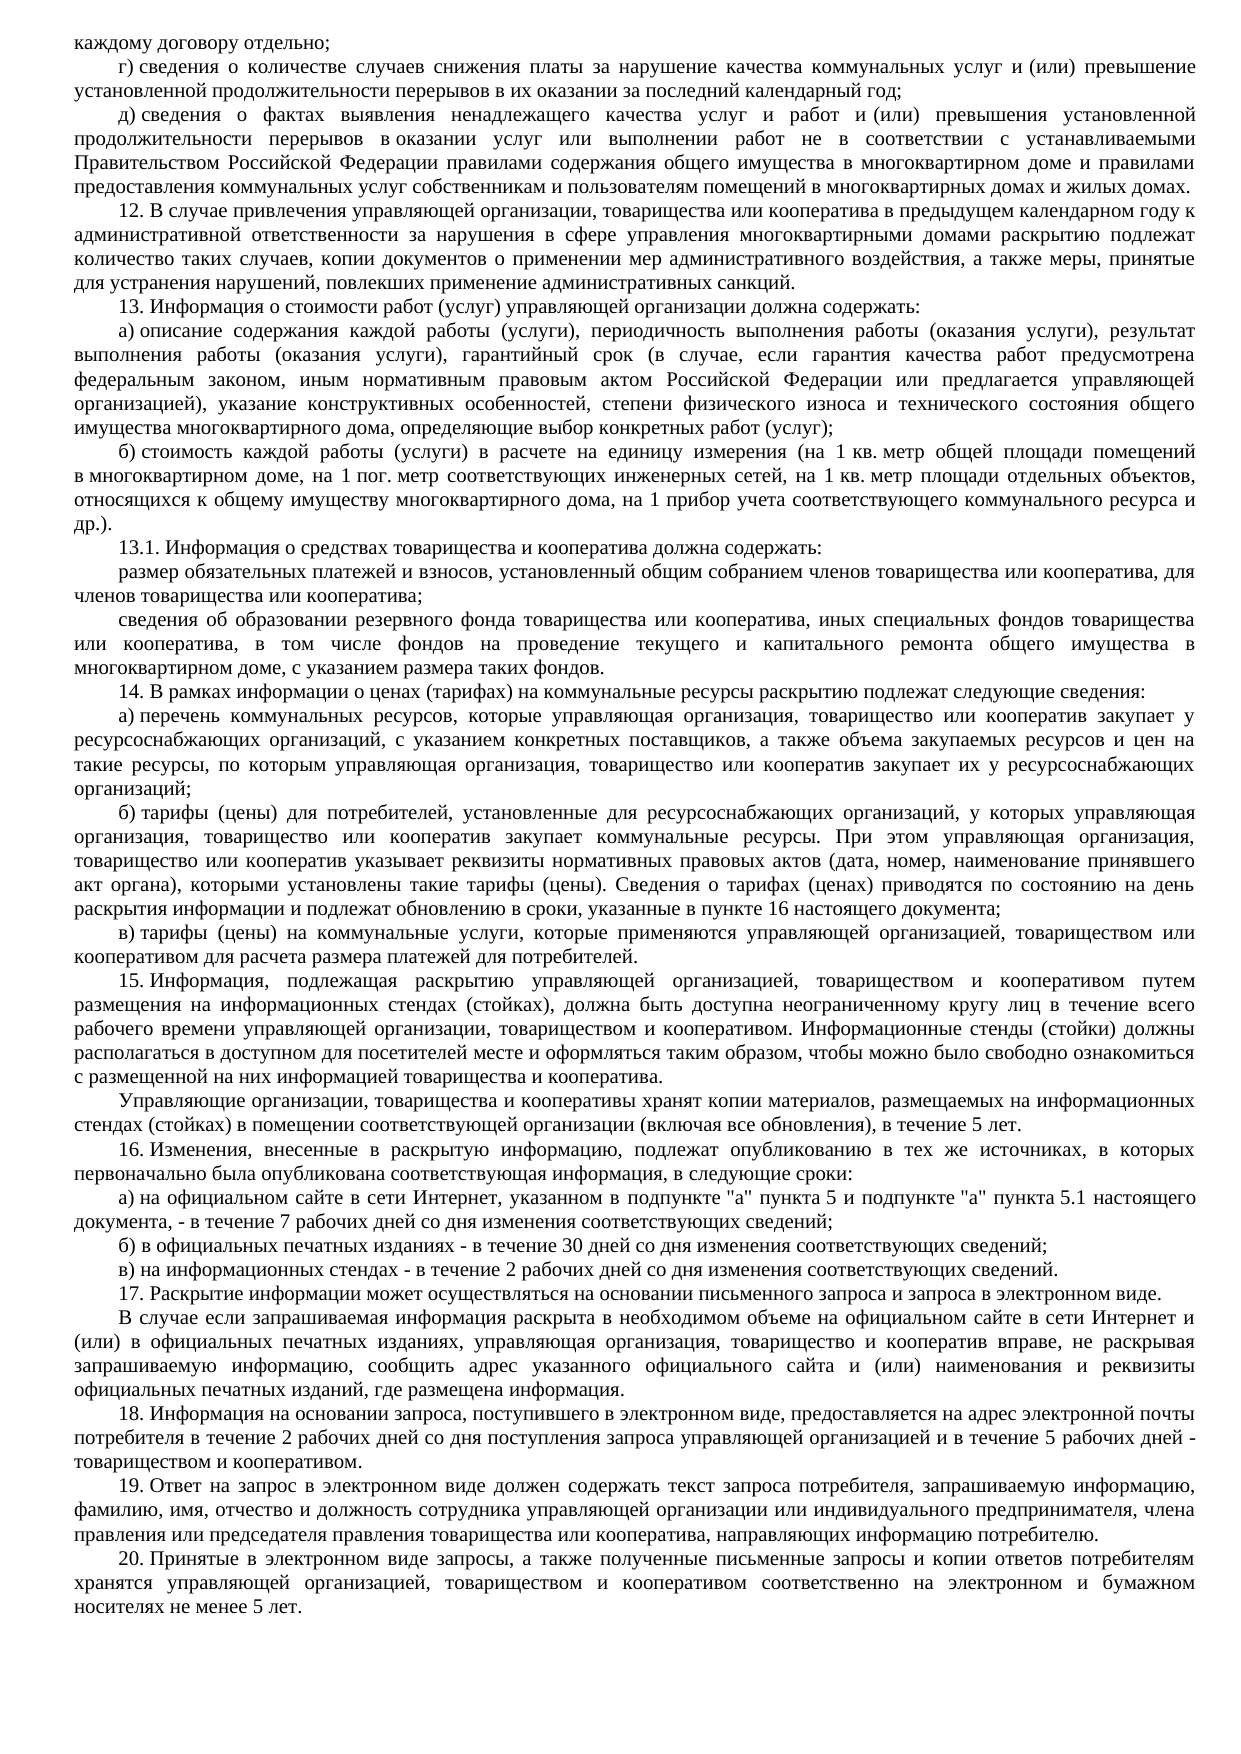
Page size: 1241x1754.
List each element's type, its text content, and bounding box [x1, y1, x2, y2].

text 20. Принятые в электронном виде запросы, а также полученные письменные запросы и копии ответов потребителям хранятся управляющей организацией, товариществом и кооперативом соответственно на электронном и бумажном носителях не менее 5 лет. [74, 1546, 1196, 1618]
text б) в официальных печатных изданиях - в течение 30 дней со дня изменения соответствующих сведений; [74, 1233, 1196, 1257]
text д) сведения о фактах выявления ненадлежащего качества услуг и работ и (или) превышения установленной продолжительности перерывов в оказании услуг или выполнении работ не в соответствии с устанавливаемыми Правительством Российской Федерации правилами содержания общего имущества в многоквартирном доме и правилами предоставления коммунальных услуг собственникам и пользователям помещений в многоквартирных домах и жилых домах. [74, 102, 1196, 198]
text а) на официальном сайте в сети Интернет, указанном в подпункте "а" пункта 5 и подпункте "а" пункта 5.1 настоящего документа, - в течение 7 рабочих дней со дня изменения соответствующих сведений; [74, 1184, 1196, 1233]
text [74, 29, 1196, 54]
text сведения об образовании резервного фонда товарищества или кооператива, иных специальных фондов товарищества или кооператива, в том числе фондов на проведение текущего и капитального ремонта общего имущества в многоквартирном доме, с указанием размера таких фондов. [74, 607, 1196, 679]
text Управляющие организации, товарищества и кооперативы хранят копии материалов, размещаемых на информационных стендах (стойках) в помещении соответствующей организации (включая все обновления), в течение 5 лет. [74, 1088, 1196, 1136]
text 15. Информация, подлежащая раскрытию управляющей организацией, товариществом и кооперативом путем размещения на информационных стендах (стойках), должна быть доступна неограниченному кругу лиц в течение всего рабочего времени управляющей организации, товариществом и кооперативом. Информационные стенды (стойки) должны располагаться в доступном для посетителей месте и оформляться таким образом, чтобы можно было свободно ознакомиться с размещенной на них информацией товарищества и кооператива. [74, 968, 1196, 1088]
text 19. Ответ на запрос в электронном виде должен содержать текст запроса потребителя, запрашиваемую информацию, фамилию, имя, отчество и должность сотрудника управляющей организации или индивидуального предпринимателя, члена правления или председателя правления товарищества или кооператива, направляющих информацию потребителю. [74, 1473, 1196, 1546]
text 18. Информация на основании запроса, поступившего в электронном виде, предоставляется на адрес электронной почты потребителя в течение 2 рабочих дней со дня поступления запроса управляющей организацией и в течение 5 рабочих дней - товариществом и кооперативом. [74, 1401, 1196, 1473]
text размер обязательных платежей и взносов, установленный общим собранием членов товарищества или кооператива, для членов товарищества или кооператива; [74, 559, 1196, 607]
text В случае если запрашиваемая информация раскрыта в необходимом объеме на официальном сайте в сети Интернет и (или) в официальных печатных изданиях, управляющая организация, товарищество и кооператив вправе, не раскрывая запрашиваемую информацию, сообщить адрес указанного официального сайта и (или) наименования и реквизиты официальных печатных изданий, где размещена информация. [74, 1305, 1196, 1401]
text 14. В рамках информации о ценах (тарифах) на коммунальные ресурсы раскрытию подлежат следующие сведения: [74, 679, 1196, 703]
text 12. В случае привлечения управляющей организации, товарищества или кооператива в предыдущем календарном году к административной ответственности за нарушения в сфере управления многоквартирными домами раскрытию подлежат количество таких случаев, копии документов о применении мер административного воздействия, а также меры, принятые для устранения нарушений, повлекших применение административных санкций. [74, 198, 1196, 294]
text а) перечень коммунальных ресурсов, которые управляющая организация, товарищество или кооператив закупает у ресурсоснабжающих организаций, с указанием конкретных поставщиков, а также объема закупаемых ресурсов и цен на такие ресурсы, по которым управляющая организация, товарищество или кооператив закупает их у ресурсоснабжающих организаций; [74, 703, 1196, 799]
text б) тарифы (цены) для потребителей, установленные для ресурсоснабжающих организаций, у которых управляющая организация, товарищество или кооператив закупает коммунальные ресурсы. При этом управляющая организация, товарищество или кооператив указывает реквизиты нормативных правовых актов (дата, номер, наименование принявшего акт органа), которыми установлены такие тарифы (цены). Сведения о тарифах (ценах) приводятся по состоянию на день раскрытия информации и подлежат обновлению в сроки, указанные в пункте 16 настоящего документа; [74, 799, 1196, 920]
text б) стоимость каждой работы (услуги) в расчете на единицу измерения (на 1 кв. метр общей площади помещений в многоквартирном доме, на 1 пог. метр соответствующих инженерных сетей, на 1 кв. метр площади отдельных объектов, относящихся к общему имуществу многоквартирного дома, на 1 прибор учета соответствующего коммунального ресурса и др.). [74, 439, 1196, 535]
text 13. Информация о стоимости работ (услуг) управляющей организации должна содержать: [74, 294, 1196, 318]
text г) сведения о количестве случаев снижения платы за нарушение качества коммунальных услуг и (или) превышение установленной продолжительности перерывов в их оказании за последний календарный год; [74, 54, 1196, 102]
text в) на информационных стендах - в течение 2 рабочих дней со дня изменения соответствующих сведений. [74, 1257, 1196, 1281]
text 13.1. Информация о средствах товарищества и кооператива должна содержать: [74, 535, 1196, 559]
text а) описание содержания каждой работы (услуги), периодичность выполнения работы (оказания услуги), результат выполнения работы (оказания услуги), гарантийный срок (в случае, если гарантия качества работ предусмотрена федеральным законом, иным нормативным правовым актом Российской Федерации или предлагается управляющей организацией), указание конструктивных особенностей, степени физического износа и технического состояния общего имущества многоквартирного дома, определяющие выбор конкретных работ (услуг); [74, 318, 1196, 439]
text 16. Изменения, внесенные в раскрытую информацию, подлежат опубликованию в тех же источниках, в которых первоначально была опубликована соответствующая информация, в следующие сроки: [74, 1136, 1196, 1184]
text в) тарифы (цены) на коммунальные услуги, которые применяются управляющей организацией, товариществом или кооперативом для расчета размера платежей для потребителей. [74, 920, 1196, 968]
text 17. Раскрытие информации может осуществляться на основании письменного запроса и запроса в электронном виде. [74, 1281, 1196, 1305]
